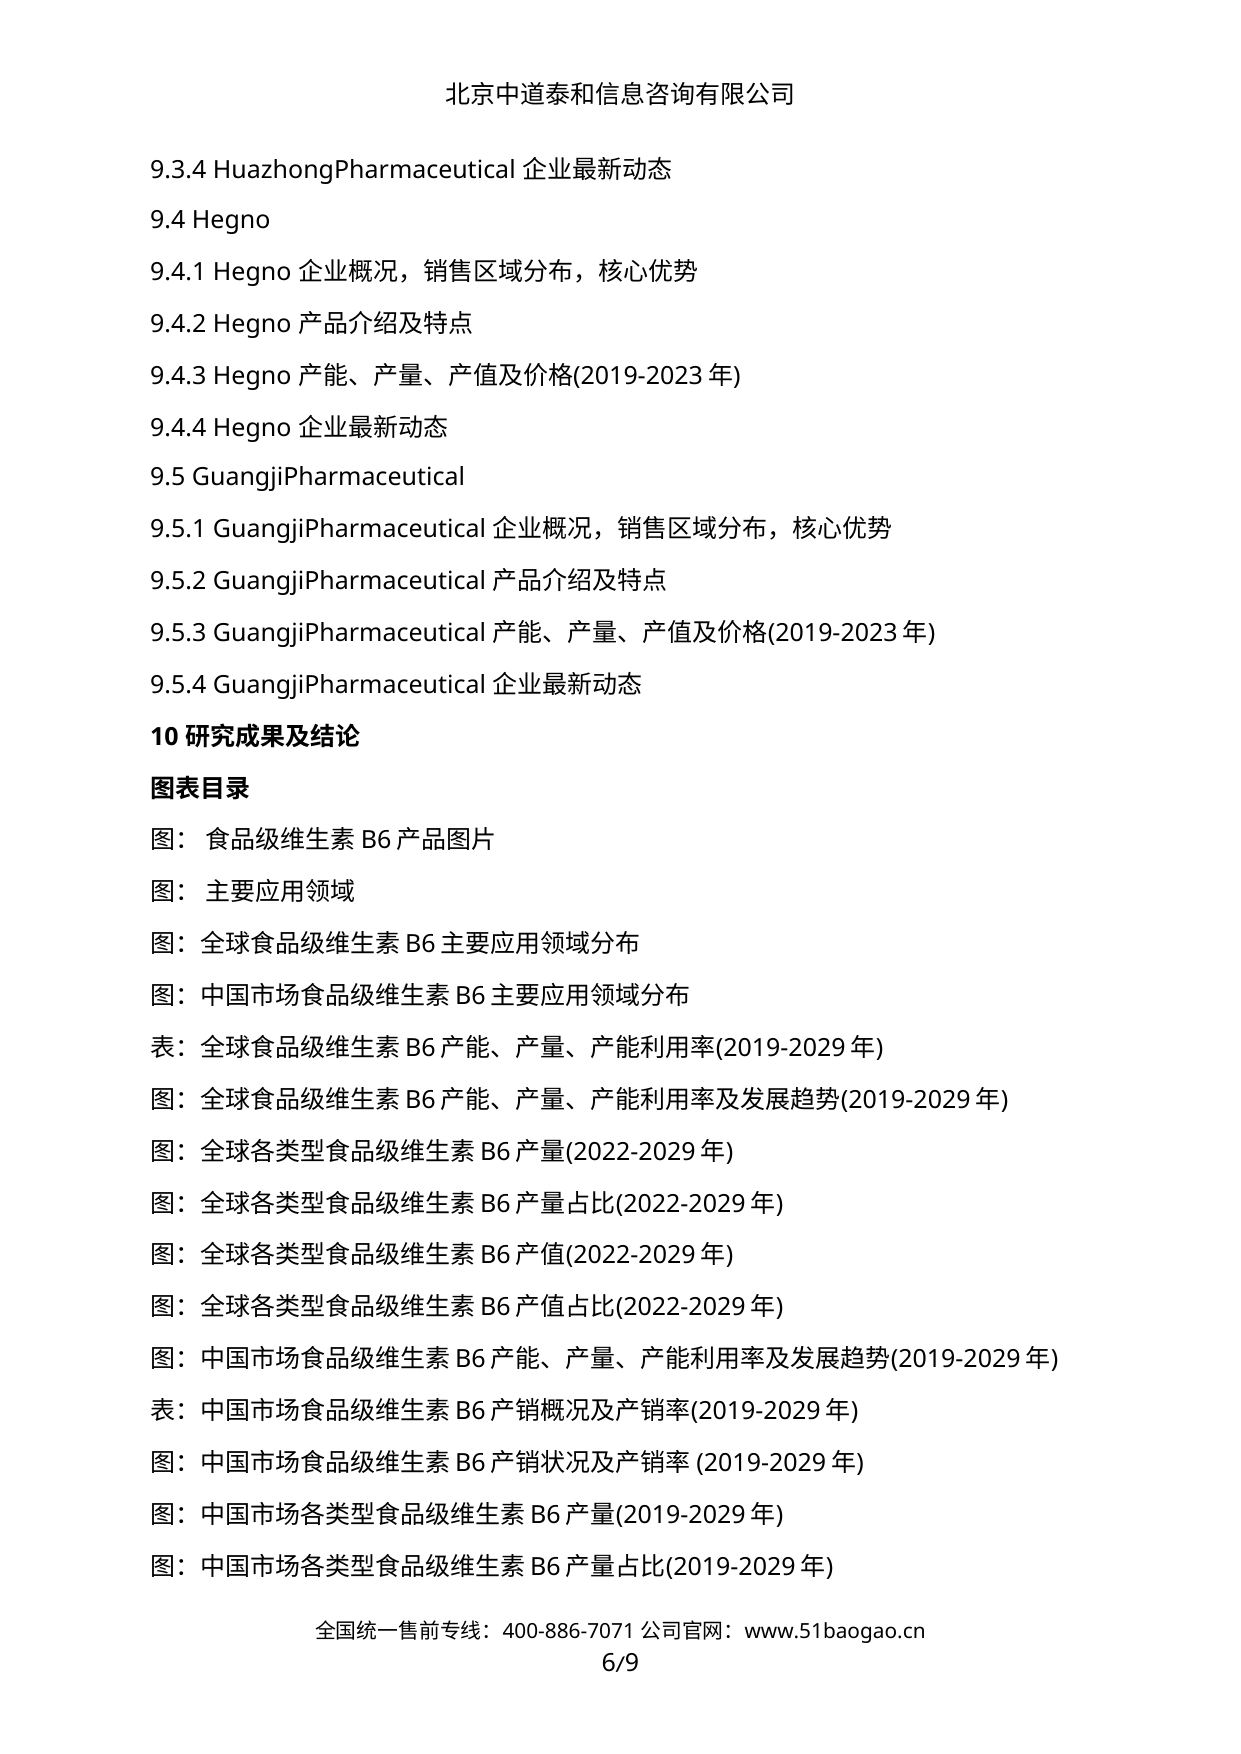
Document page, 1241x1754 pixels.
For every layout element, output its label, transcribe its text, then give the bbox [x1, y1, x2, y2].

text 9.4.4 Hegno 企业最新动态 [150, 407, 1090, 443]
text 9.5 GuangjiPharmaceutical [150, 459, 1090, 493]
text 图：全球各类型食品级维生素B6产量(2022-2029年) [150, 1131, 1090, 1167]
text 图：中国市场各类型食品级维生素B6产量(2019-2029年) [150, 1494, 1090, 1531]
text 图： 主要应用领域 [150, 872, 1090, 908]
text 9.4 Hegno [150, 202, 1090, 236]
text 10 研究成果及结论 [150, 716, 1090, 752]
text 图：全球食品级维生素B6主要应用领域分布 [150, 924, 1090, 960]
text 9.4.3 Hegno 产能、产量、产值及价格(2019-2023年) [150, 355, 1090, 392]
text 图表目录 [150, 768, 1090, 804]
text 图：中国市场各类型食品级维生素B6产量占比(2019-2029年) [150, 1546, 1090, 1582]
text 图：全球食品级维生素B6产能、产量、产能利用率及发展趋势(2019-2029年) [150, 1079, 1090, 1116]
text 9.3.4 HuazhongPharmaceutical 企业最新动态 [150, 150, 1090, 186]
text 图：全球各类型食品级维生素B6产值(2022-2029年) [150, 1235, 1090, 1271]
text 表：中国市场食品级维生素B6产销概况及产销率(2019-2029年) [150, 1391, 1090, 1427]
text 9.5.1 GuangjiPharmaceutical 企业概况，销售区域分布，核心优势 [150, 509, 1090, 545]
text 表：全球食品级维生素B6产能、产量、产能利用率(2019-2029年) [150, 1027, 1090, 1064]
text 图：中国市场食品级维生素B6产销状况及产销率 (2019-2029年) [150, 1442, 1090, 1479]
text 图：全球各类型食品级维生素B6产量占比(2022-2029年) [150, 1183, 1090, 1219]
text 图：中国市场食品级维生素B6主要应用领域分布 [150, 976, 1090, 1012]
text 9.5.3 GuangjiPharmaceutical 产能、产量、产值及价格(2019-2023年) [150, 612, 1090, 649]
text 图： 食品级维生素B6产品图片 [150, 820, 1090, 856]
text 9.5.4 GuangjiPharmaceutical 企业最新动态 [150, 664, 1090, 701]
text 9.4.1 Hegno 企业概况，销售区域分布，核心优势 [150, 252, 1090, 288]
text 9.4.2 Hegno 产品介绍及特点 [150, 303, 1090, 340]
text 9.5.2 GuangjiPharmaceutical 产品介绍及特点 [150, 561, 1090, 597]
text 图：中国市场食品级维生素B6产能、产量、产能利用率及发展趋势(2019-2029年) [150, 1339, 1090, 1375]
text 图：全球各类型食品级维生素B6产值占比(2022-2029年) [150, 1287, 1090, 1323]
